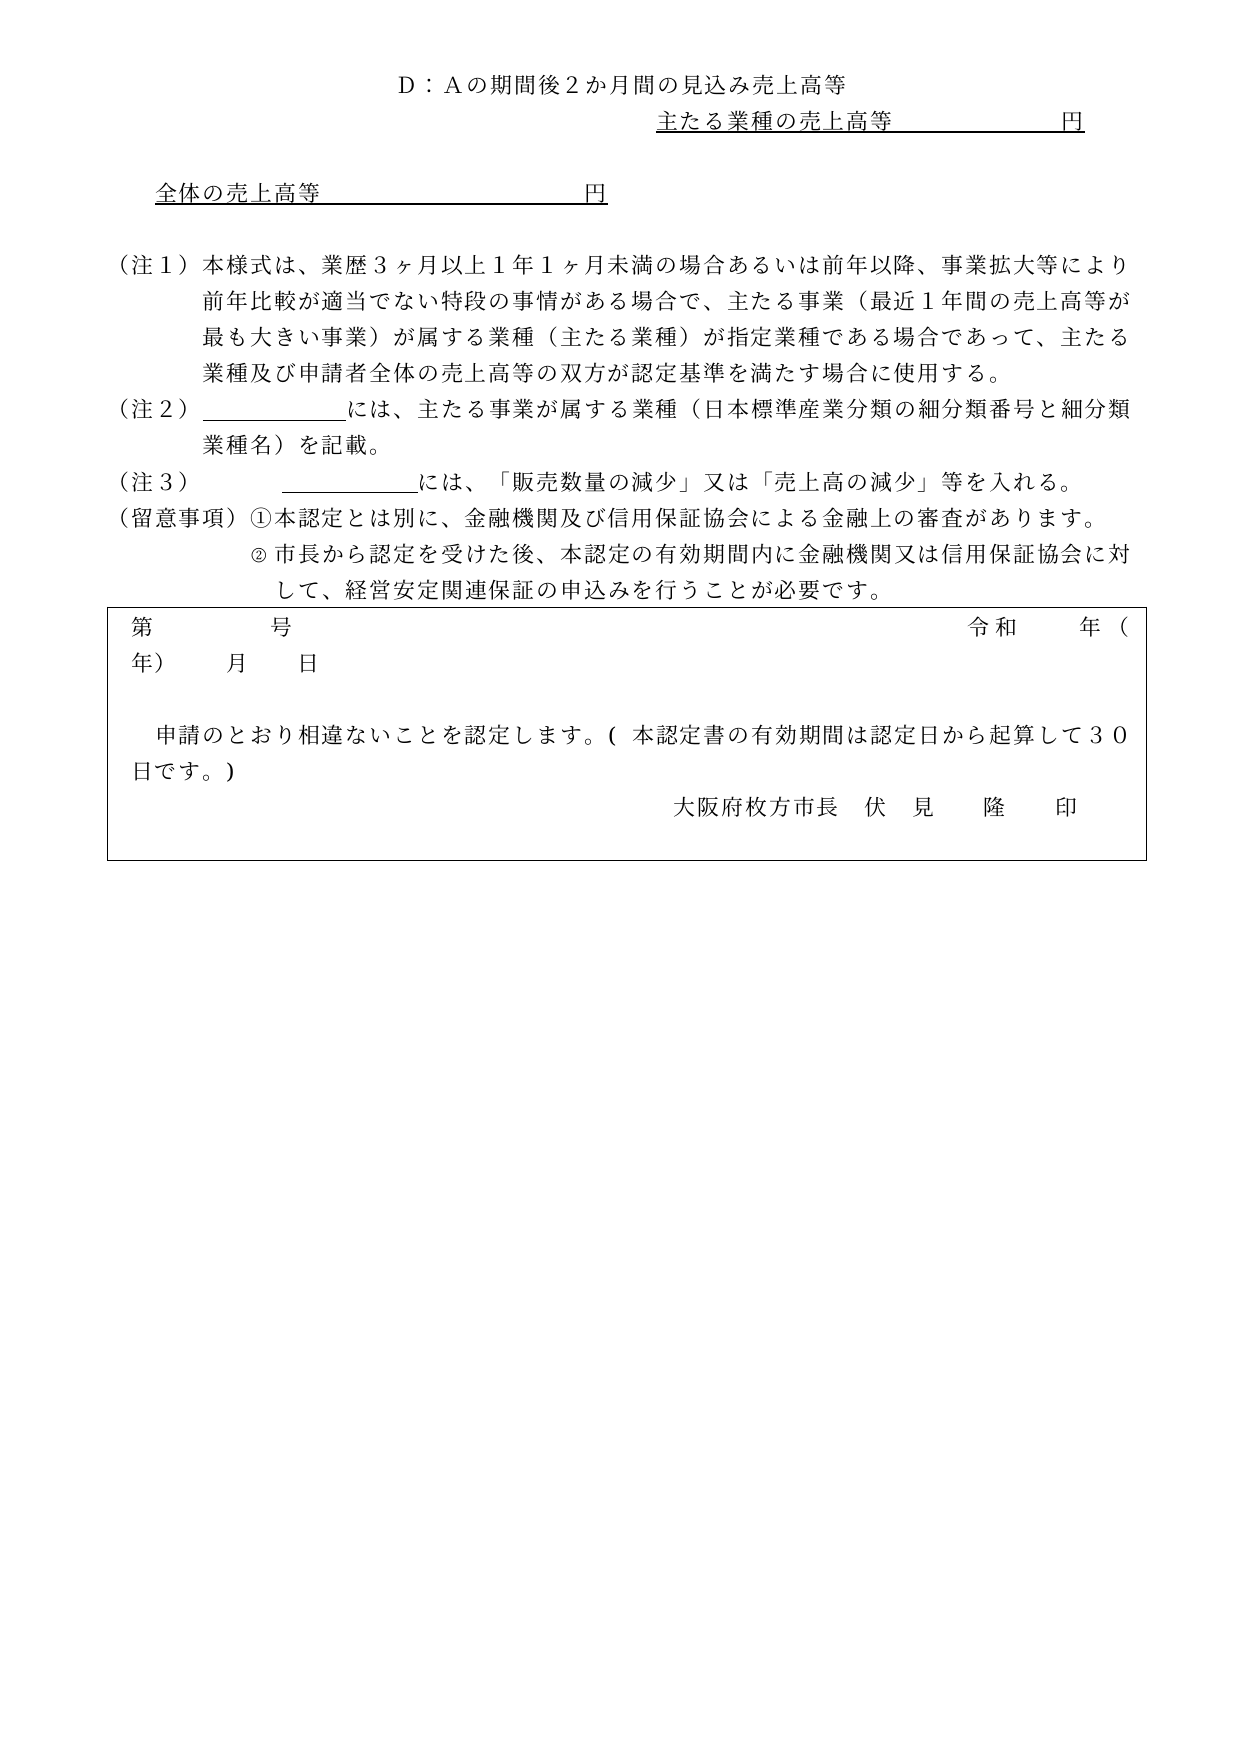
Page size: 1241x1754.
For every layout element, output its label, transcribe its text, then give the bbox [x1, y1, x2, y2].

text （注１）本様式は、業歴３ヶ月以上１年１ヶ月未満の場合あるいは前年以降、事業拡大等により前年比較が適当でない特段の事情がある場合で、主たる事業（最近１年間の売上高等が最も大きい事業）が属する業種（主たる業種）が指定業種である場合であって、主たる業種及び申請者全体の売上高等の双方が認定基準を満たす場合に使用する。 [107, 246, 1133, 390]
text 全体の売上高等 円 [149, 138, 1133, 210]
text （留意事項）①本認定とは別に、金融機関及び信用保証協会による金融上の審査があります。 [107, 498, 1133, 534]
table_header 第 号 令和 年（ 年） 月 日 申請のとおり相違ないことを認定します。(本認定書の有効期間は認定日から起算して３０日です。) 大阪府枚方市長 伏 見 隆 印 [108, 608, 1146, 860]
text Ｄ：Ａの期間後２か月間の見込み売上高等 [149, 66, 1133, 102]
list には、「販売数量の減少」又は「売上高の減少」等を入れる。 [107, 462, 1133, 498]
text 主たる業種の売上高等 円 [149, 102, 1133, 138]
text （注２） には、主たる事業が属する業種（日本標準産業分類の細分類番号と細分類業種名）を記載。 [107, 390, 1133, 462]
text ②市長から認定を受けた後、本認定の有効期間内に金融機関又は信用保証協会に対して、経営安定関連保証の申込みを行うことが必要です。 [232, 534, 1133, 607]
